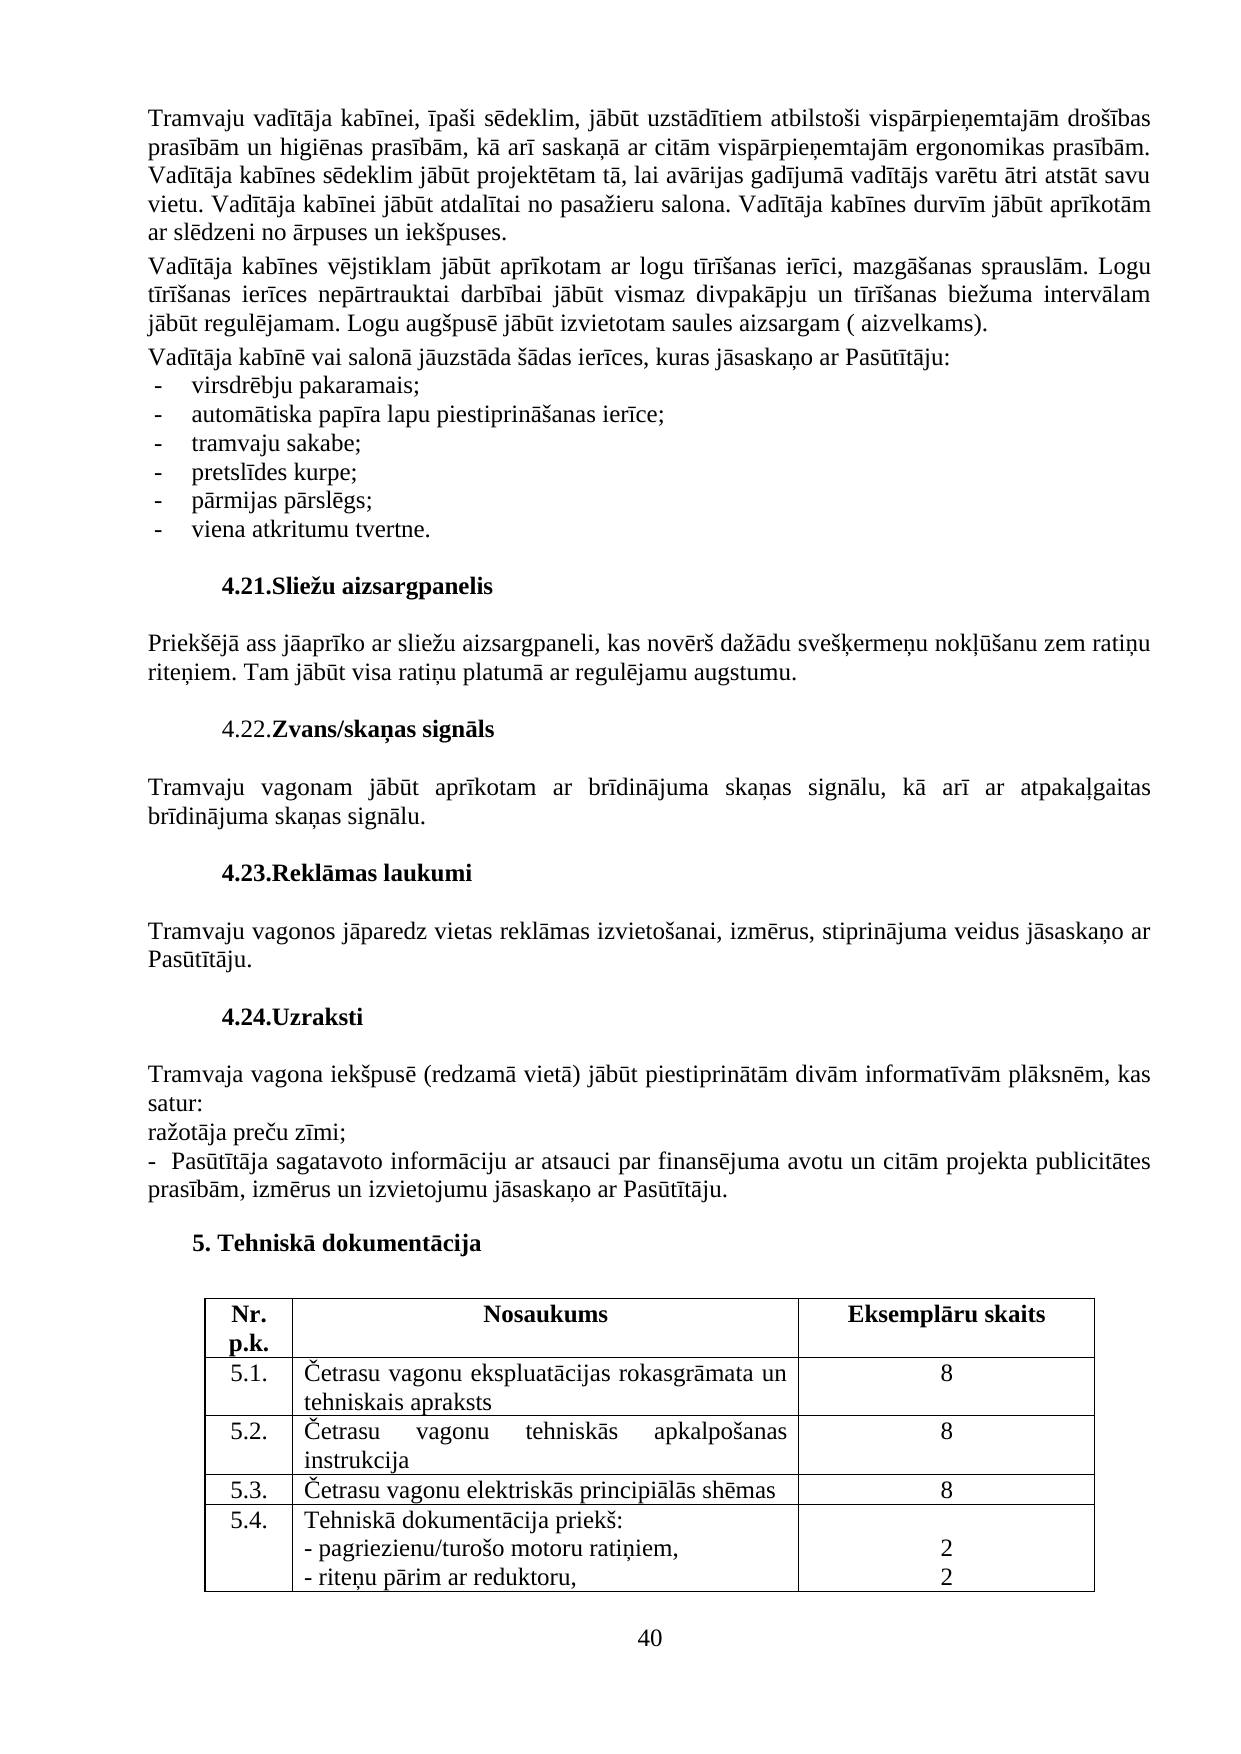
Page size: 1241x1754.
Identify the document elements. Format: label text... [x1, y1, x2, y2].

table_cell 8 [799, 1416, 1094, 1474]
table_cell 8 [799, 1358, 1094, 1415]
table_cell Četrasu vagonu tehniskās apkalpošanas instrukcija [293, 1416, 798, 1474]
text 4.21.Sliežu aizsargpanelis [148, 572, 1152, 600]
text Tramvaju vagonam jābūt aprīkotam ar brīdinājuma skaņas signālu, kā arī ar atpakaļgaitas brīdinājuma skaņas signālu. [148, 772, 1152, 829]
text 4.23.Reklāmas laukumi [148, 858, 1152, 887]
table_cell Četrasu vagonu ekspluatācijas rokasgrāmata un tehniskais apraksts [293, 1358, 798, 1415]
text Tramvaju vadītāja kabīnei, īpaši sēdeklim, jābūt uzstādītiem atbilstoši vispārpieņemtajām drošības prasībām un higiēnas prasībām, kā arī saskaņā ar citām vispārpieņemtajām ergonomikas prasībām. Vadītāja kabīnes sēdeklim jābūt projektētam tā, lai avārijas gadījumā vadītājs varētu ātri atstāt savu vietu. Vadītāja kabīnei jābūt atdalītai no pasažieru salona. Vadītāja kabīnes durvīm jābūt aprīkotām ar slēdzeni no ārpuses un iekšpuses. [148, 104, 1152, 246]
text Vadītāja kabīnes vējstiklam jābūt aprīkotam ar logu tīrīšanas ierīci, mazgāšanas sprauslām. Logu tīrīšanas ierīces nepārtrauktai darbībai jābūt vismaz divpakāpju un tīrīšanas biežuma intervālam jābūt regulējamam. Logu augšpusē jābūt izvietotam saules aizsargam ( aizvelkams). [148, 251, 1152, 337]
table_cell 5.4. [206, 1505, 292, 1591]
table_header Nosaukums [293, 1299, 798, 1357]
text ražotāja preču zīmi; [148, 1117, 1152, 1146]
text - Pasūtītāja sagatavoto informāciju ar atsauci par finansējuma avotu un citām projekta publicitātes prasībām, izmērus un izvietojumu jāsaskaņo ar Pasūtītāju. [148, 1146, 1152, 1203]
text Priekšējā ass jāaprīko ar sliežu aizsargpaneli, kas novērš dažādu svešķermeņu nokļūšanu zem ratiņu riteņiem. Tam jābūt visa ratiņu platumā ar regulējamu augstumu. [148, 629, 1152, 686]
table_cell Četrasu vagonu elektriskās principiālās shēmas [293, 1475, 798, 1504]
table_cell 5.3. [206, 1475, 292, 1504]
table_cell 5.1. [206, 1358, 292, 1415]
list pārmijas pārslēgs; [154, 486, 1152, 514]
list virsdrēbju pakaramais; [154, 371, 1152, 399]
text Tramvaja vagona iekšpusē (redzamā vietā) jābūt piestiprinātām divām informatīvām plāksnēm, kas satur: [148, 1059, 1152, 1117]
text Tramvaju vagonos jāparedz vietas reklāmas izvietošanai, izmērus, stiprinājuma veidus jāsaskaņo ar Pasūtītāju. [148, 916, 1152, 973]
list pretslīdes kurpe; [154, 457, 1152, 486]
list viena atkritumu tvertne. [154, 514, 1152, 543]
text 4.22.Zvans/skaņas signāls [148, 714, 1152, 743]
table_header Nr. p.k. [206, 1299, 292, 1357]
table_cell 5.2. [206, 1416, 292, 1474]
list automātiska papīra lapu piestiprināšanas ierīce; [154, 399, 1152, 428]
list tramvaju sakabe; [154, 428, 1152, 457]
table_cell 2 2 2 2 2 2 [799, 1505, 1094, 1591]
table_cell 8 [799, 1475, 1094, 1504]
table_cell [293, 1505, 798, 1591]
table_header Eksemplāru skaits [799, 1299, 1094, 1357]
text Vadītāja kabīnē vai salonā jāuzstāda šādas ierīces, kuras jāsaskaņo ar Pasūtītāju: [148, 342, 1152, 371]
subtitle 5. Tehniskā dokumentācija [148, 1228, 1152, 1257]
text 4.24.Uzraksti [148, 1002, 1152, 1031]
